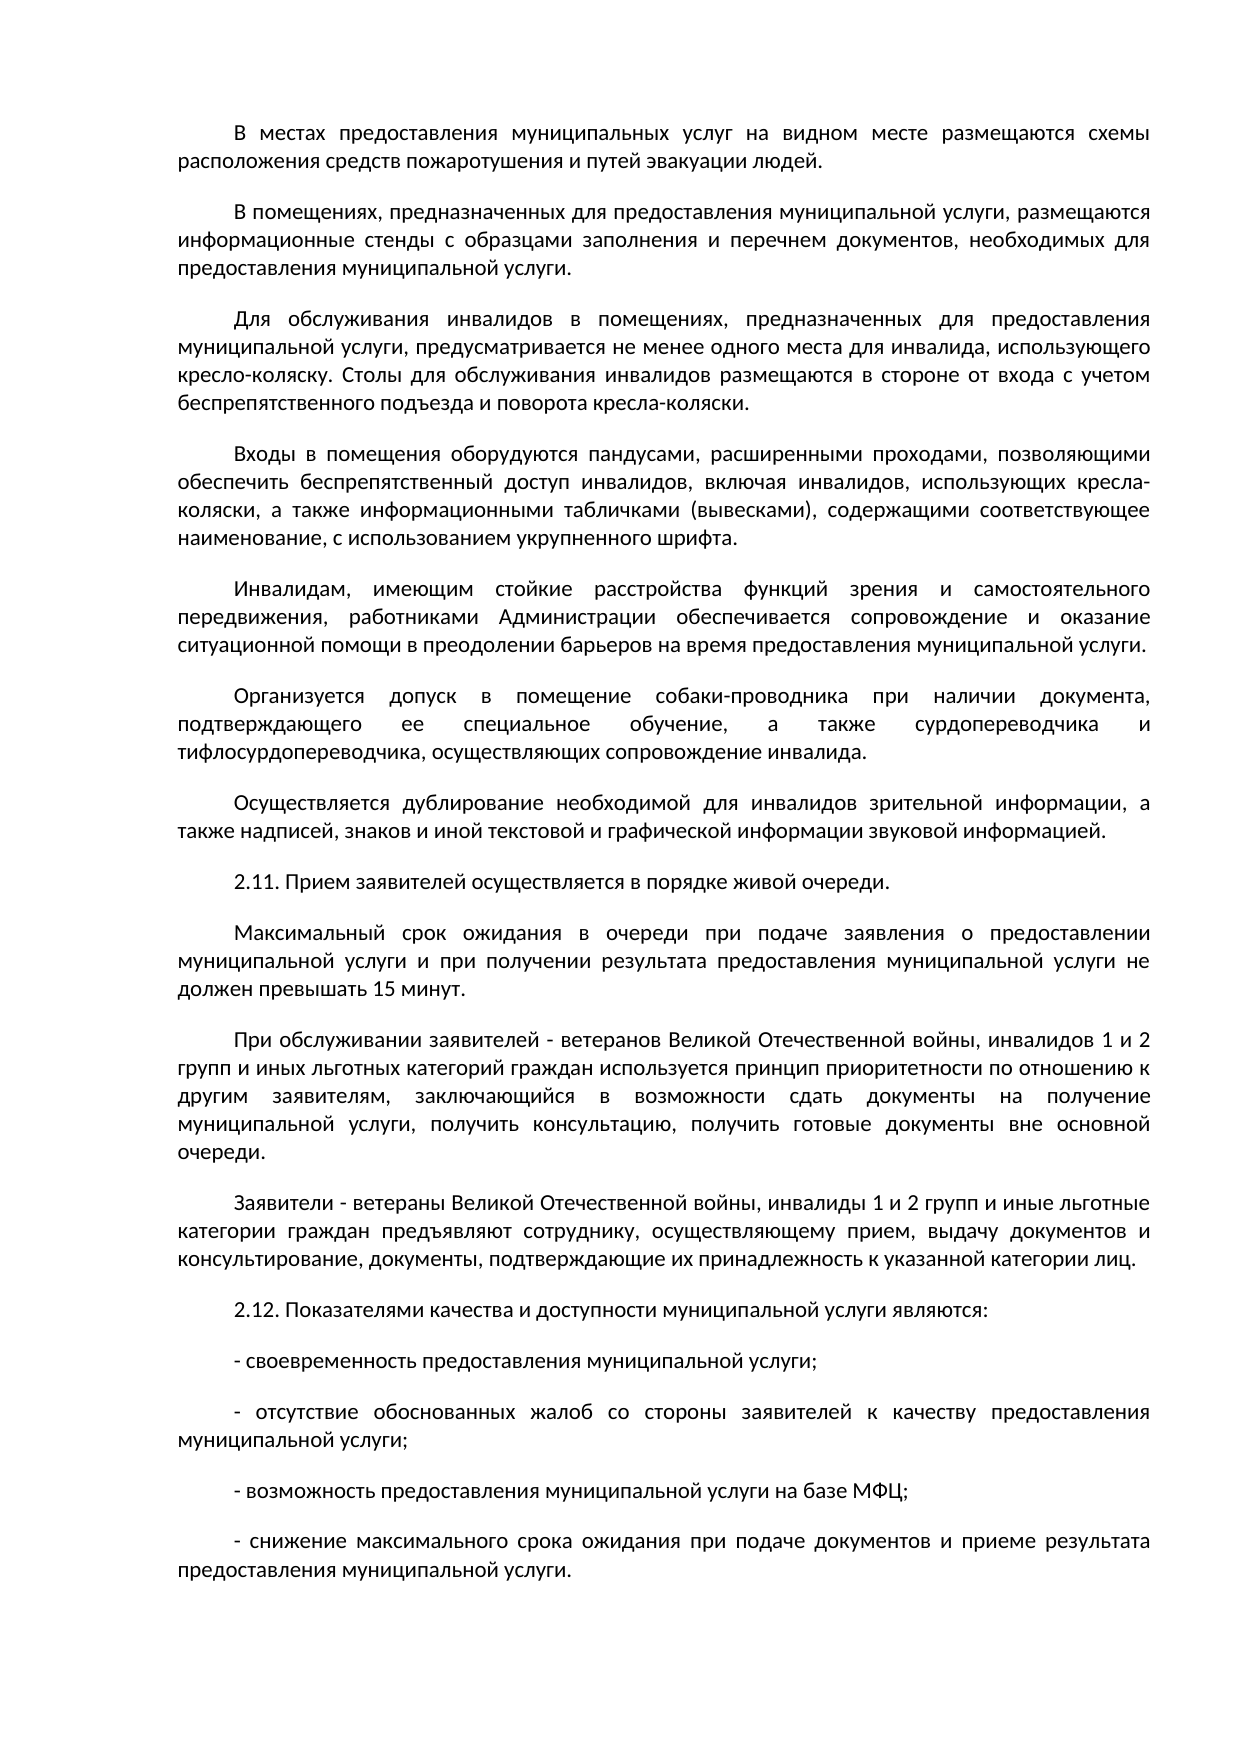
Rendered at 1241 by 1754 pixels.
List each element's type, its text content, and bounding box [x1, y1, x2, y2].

text Для обслуживания инвалидов в помещениях, предназначенных для предоставления муниципальной услуги, предусматривается не менее одного места для инвалида, использующего кресло-коляску. Столы для обслуживания инвалидов размещаются в стороне от входа с учетом беспрепятственного подъезда и поворота кресла-коляски. [177, 304, 1152, 416]
text Заявители - ветераны Великой Отечественной войны, инвалиды 1 и 2 групп и иные льготные категории граждан предъявляют сотруднику, осуществляющему прием, выдачу документов и консультирование, документы, подтверждающие их принадлежность к указанной категории лиц. [177, 1188, 1152, 1272]
text 2.11. Прием заявителей осуществляется в порядке живой очереди. [177, 867, 1152, 895]
text - своевременность предоставления муниципальной услуги; [177, 1346, 1152, 1374]
text - снижение максимального срока ожидания при подаче документов и приеме результата предоставления муниципальной услуги. [177, 1527, 1152, 1583]
text При обслуживании заявителей - ветеранов Великой Отечественной войны, инвалидов 1 и 2 групп и иных льготных категорий граждан используется принцип приоритетности по отношению к другим заявителям, заключающийся в возможности сдать документы на получение муниципальной услуги, получить консультацию, получить готовые документы вне основной очереди. [177, 1025, 1152, 1165]
text 2.12. Показателями качества и доступности муниципальной услуги являются: [177, 1295, 1152, 1323]
text В помещениях, предназначенных для предоставления муниципальной услуги, размещаются информационные стенды с образцами заполнения и перечнем документов, необходимых для предоставления муниципальной услуги. [177, 197, 1152, 281]
text Осуществляется дублирование необходимой для инвалидов зрительной информации, а также надписей, знаков и иной текстовой и графической информации звуковой информацией. [177, 788, 1152, 844]
text - возможность предоставления муниципальной услуги на базе МФЦ; [177, 1476, 1152, 1504]
text Инвалидам, имеющим стойкие расстройства функций зрения и самостоятельного передвижения, работниками Администрации обеспечивается сопровождение и оказание ситуационной помощи в преодолении барьеров на время предоставления муниципальной услуги. [177, 574, 1152, 658]
text В местах предоставления муниципальных услуг на видном месте размещаются схемы расположения средств пожаротушения и путей эвакуации людей. [177, 118, 1152, 174]
text Максимальный срок ожидания в очереди при подаче заявления о предоставлении муниципальной услуги и при получении результата предоставления муниципальной услуги не должен превышать 15 минут. [177, 918, 1152, 1002]
text Организуется допуск в помещение собаки-проводника при наличии документа, подтверждающего ее специальное обучение, а также сурдопереводчика и тифлосурдопереводчика, осуществляющих сопровождение инвалида. [177, 681, 1152, 765]
text Входы в помещения оборудуются пандусами, расширенными проходами, позволяющими обеспечить беспрепятственный доступ инвалидов, включая инвалидов, использующих кресла-коляски, а также информационными табличками (вывесками), содержащими соответствующее наименование, с использованием укрупненного шрифта. [177, 439, 1152, 551]
text - отсутствие обоснованных жалоб со стороны заявителей к качеству предоставления муниципальной услуги; [177, 1397, 1152, 1453]
